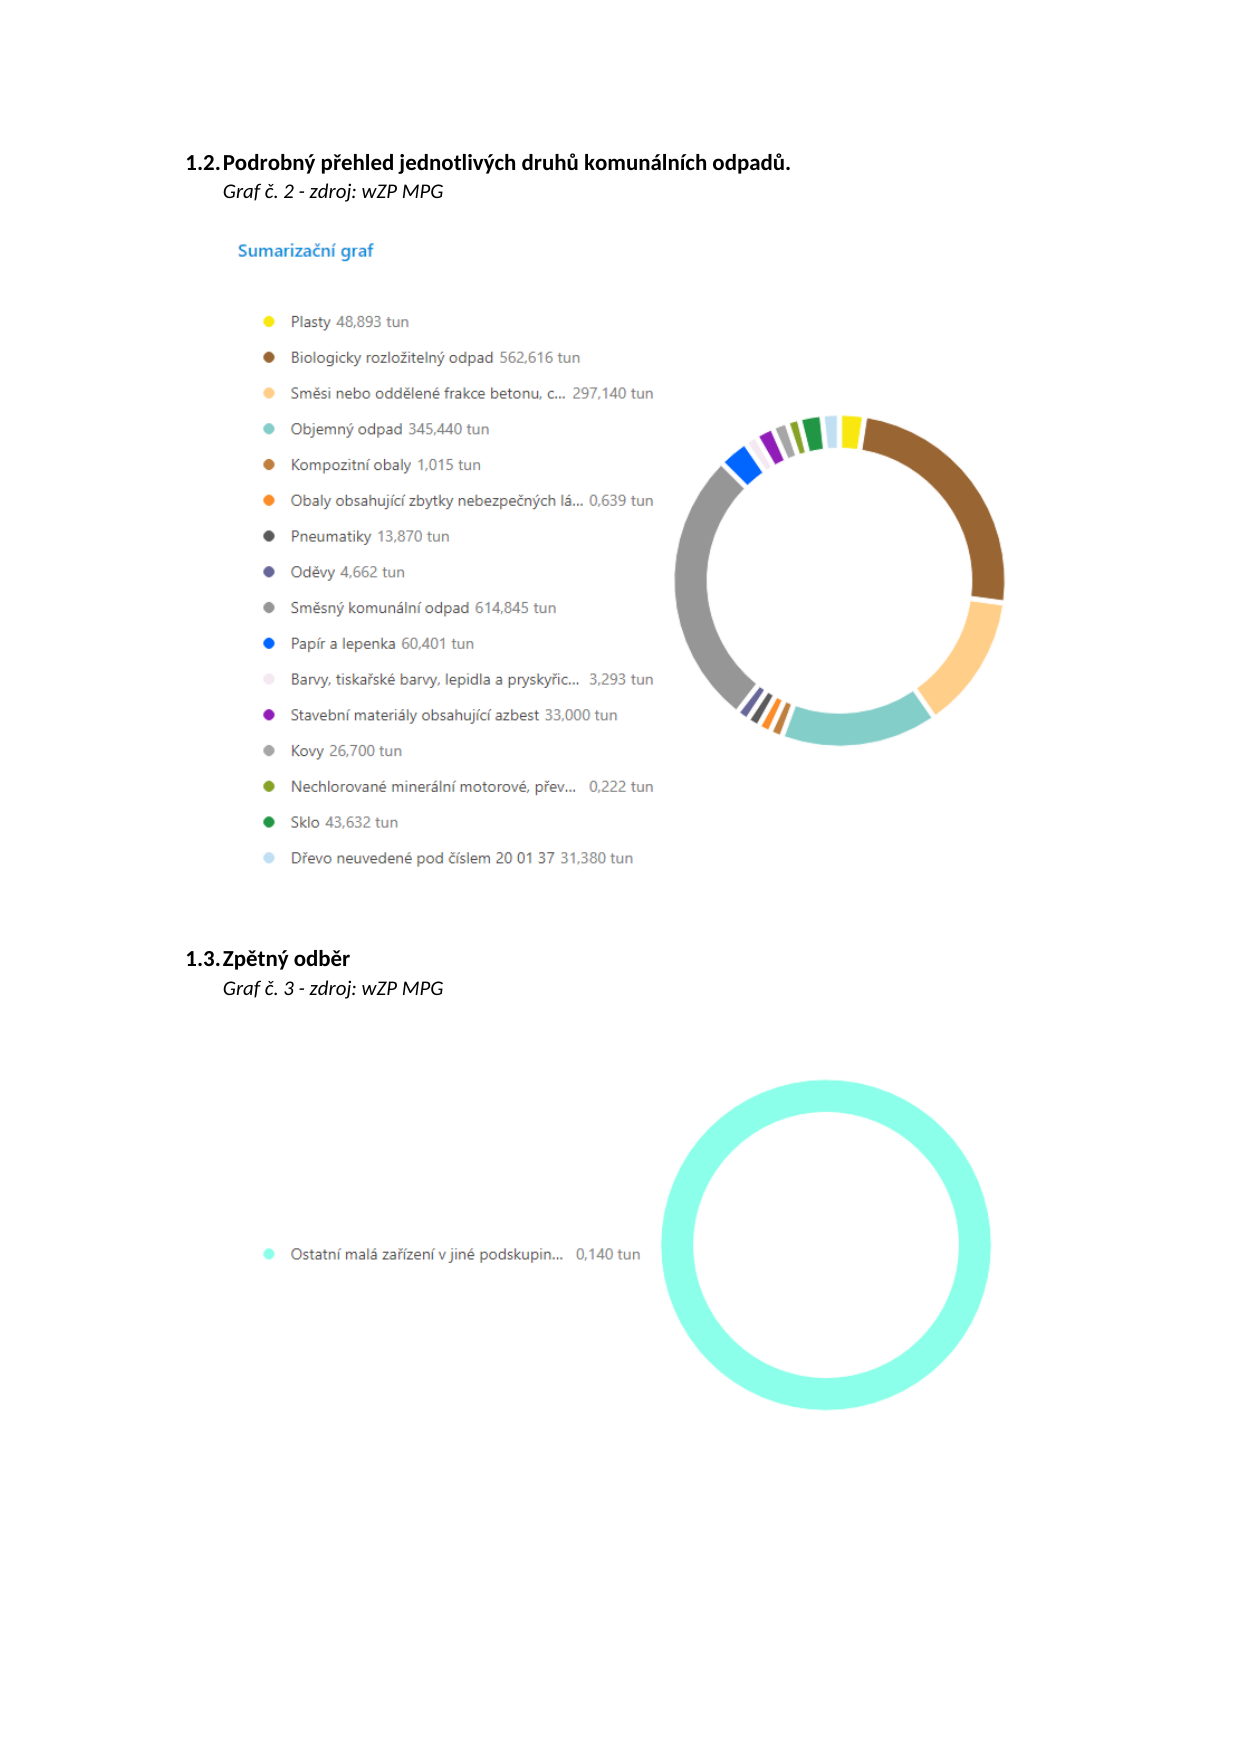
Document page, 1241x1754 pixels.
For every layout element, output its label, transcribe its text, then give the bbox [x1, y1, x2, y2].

list Podrobný přehled jednotlivých druhů komunálních odpadů. [185, 148, 1093, 176]
picture [221, 1018, 1122, 1481]
list Graf č. 3 - zdroj: wZP MPG [223, 975, 1093, 1000]
picture [221, 221, 1122, 926]
list Zpětný odběr [185, 944, 1093, 972]
list Graf č. 2 - zdroj: wZP MPG [223, 178, 1093, 203]
